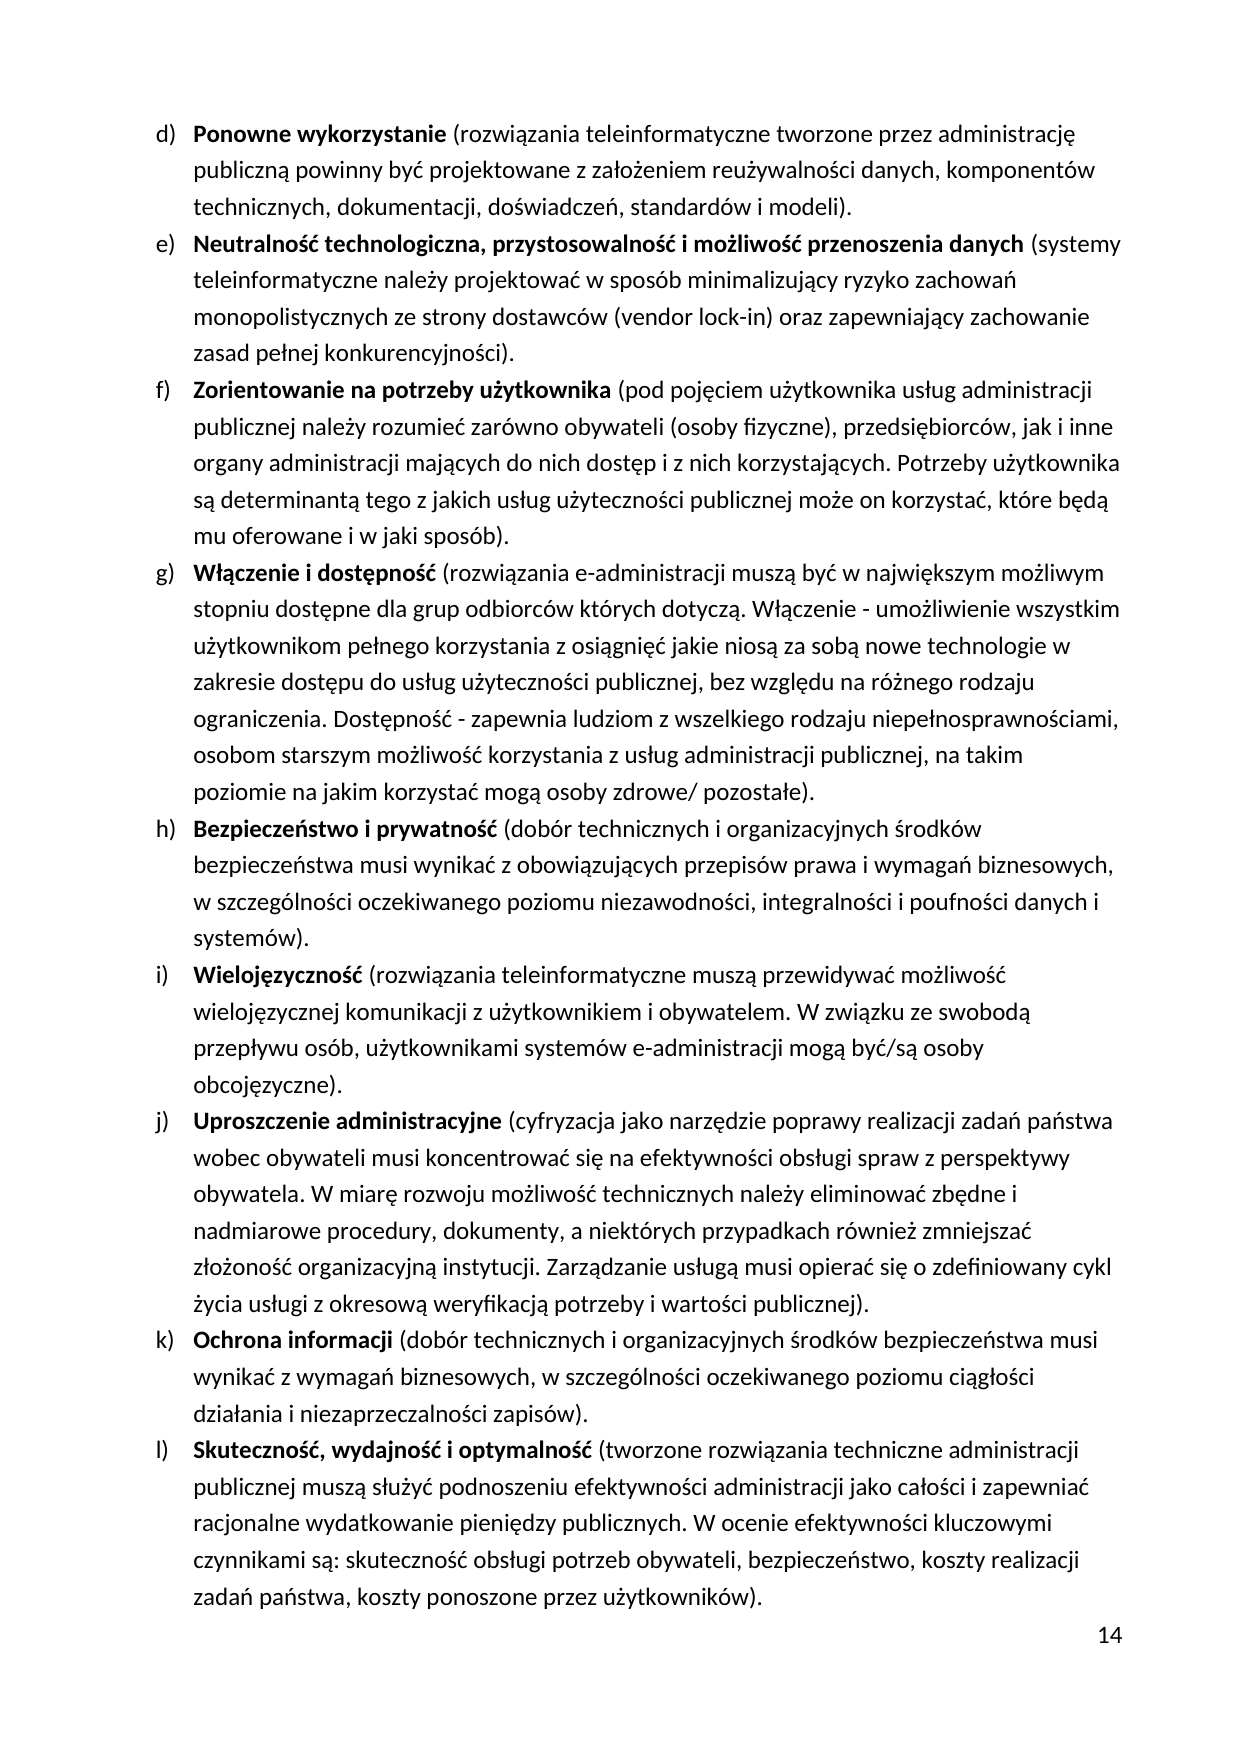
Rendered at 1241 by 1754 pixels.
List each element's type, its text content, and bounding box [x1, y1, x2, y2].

list Bezpieczeństwo i prywatność (dobór technicznych i organizacyjnych środków bezpieczeństwa musi wynikać z obowiązujących przepisów prawa i wymagań biznesowych, w szczególności oczekiwanego poziomu niezawodności, integralności i poufności danych i systemów). [156, 813, 1122, 953]
list Wielojęzyczność (rozwiązania teleinformatyczne muszą przewidywać możliwość wielojęzycznej komunikacji z użytkownikiem i obywatelem. W związku ze swobodą przepływu osób, użytkownikami systemów e-administracji mogą być/są osoby obcojęzyczne). [156, 959, 1122, 1099]
list Uproszczenie administracyjne (cyfryzacja jako narzędzie poprawy realizacji zadań państwa wobec obywateli musi koncentrować się na efektywności obsługi spraw z perspektywy obywatela. W miarę rozwoju możliwość technicznych należy eliminować zbędne i nadmiarowe procedury, dokumenty, a niektórych przypadkach również zmniejszać złożoność organizacyjną instytucji. Zarządzanie usługą musi opierać się o zdefiniowany cykl życia usługi z okresową weryfikacją potrzeby i wartości publicznej). [156, 1105, 1122, 1319]
list Skuteczność, wydajność i optymalność (tworzone rozwiązania techniczne administracji publicznej muszą służyć podnoszeniu efektywności administracji jako całości i zapewniać racjonalne wydatkowanie pieniędzy publicznych. W ocenie efektywności kluczowymi czynnikami są: skuteczność obsługi potrzeb obywateli, bezpieczeństwo, koszty realizacji zadań państwa, koszty ponoszone przez użytkowników). [156, 1434, 1122, 1611]
list Włączenie i dostępność (rozwiązania e-administracji muszą być w największym możliwym stopniu dostępne dla grup odbiorców których dotyczą. Włączenie - umożliwienie wszystkim użytkownikom pełnego korzystania z osiągnięć jakie niosą za sobą nowe technologie w zakresie dostępu do usług użyteczności publicznej, bez względu na różnego rodzaju ograniczenia. Dostępność - zapewnia ludziom z wszelkiego rodzaju niepełnosprawnościami, osobom starszym możliwość korzystania z usług administracji publicznej, na takim poziomie na jakim korzystać mogą osoby zdrowe/ pozostałe). [156, 557, 1122, 807]
list Ponowne wykorzystanie (rozwiązania teleinformatyczne tworzone przez administrację publiczną powinny być projektowane z założeniem reużywalności danych, komponentów technicznych, dokumentacji, doświadczeń, standardów i modeli). [156, 118, 1122, 222]
list Ochrona informacji (dobór technicznych i organizacyjnych środków bezpieczeństwa musi wynikać z wymagań biznesowych, w szczególności oczekiwanego poziomu ciągłości działania i niezaprzeczalności zapisów). [156, 1325, 1122, 1428]
list Neutralność technologiczna, przystosowalność i możliwość przenoszenia danych (systemy teleinformatyczne należy projektować w sposób minimalizujący ryzyko zachowań monopolistycznych ze strony dostawców (vendor lock-in) oraz zapewniający zachowanie zasad pełnej konkurencyjności). [156, 228, 1122, 368]
list Zorientowanie na potrzeby użytkownika (pod pojęciem użytkownika usług administracji publicznej należy rozumieć zarówno obywateli (osoby fizyczne), przedsiębiorców, jak i inne organy administracji mających do nich dostęp i z nich korzystających. Potrzeby użytkownika są determinantą tego z jakich usług użyteczności publicznej może on korzystać, które będą mu oferowane i w jaki sposób). [156, 374, 1122, 551]
